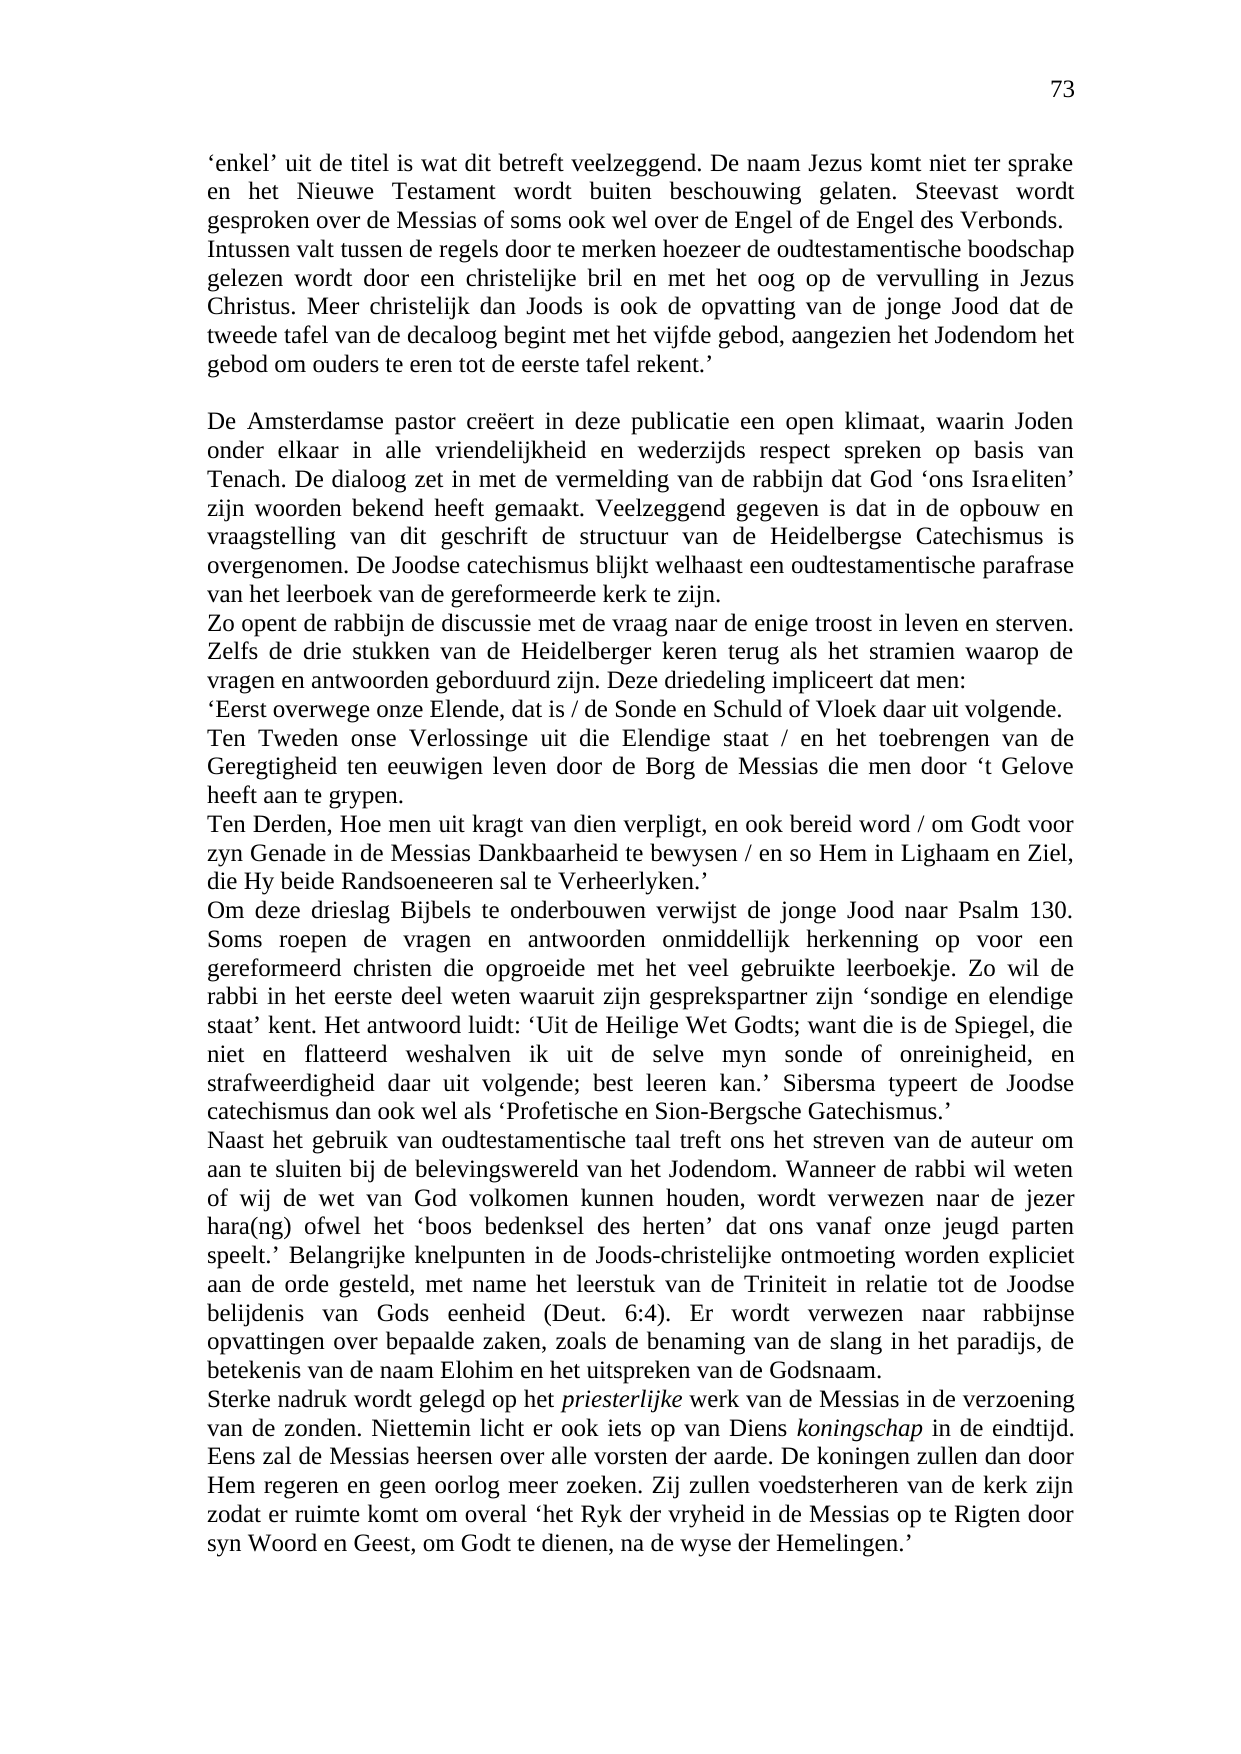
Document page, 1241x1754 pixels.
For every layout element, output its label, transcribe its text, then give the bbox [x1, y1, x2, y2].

text Ten Tweden onse Verlossinge uit die Elendige staat / en het toebrengen van de Geregtigheid ten eeuwigen leven door de Borg de Messias die men door ‘t Gelove heeft aan te grypen. [207, 723, 1075, 809]
text De Amsterdamse pastor creëert in deze publicatie een open klimaat, waarin Joden onder elkaar in alle vriendelijkheid en wederzijds respect spreken op basis van Tenach. De dialoog zet in met de vermelding van de rabbijn dat God ‘ons Israeliten’ zijn woorden bekend heeft gemaakt. Veelzeggend gegeven is dat in de opbouw en vraagstelling van dit geschrift de structuur van de Heidelbergse Catechismus is overgenomen. De Joodse catechismus blijkt welhaast een oudtestamentische parafrase van het leerboek van de gereformeerde kerk te zijn. [207, 406, 1075, 608]
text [207, 148, 1075, 234]
text Sterke nadruk wordt gelegd op het priesterlijke werk van de Messias in de verzoening van de zonden. Niettemin licht er ook iets op van Diens koningschap in de eindtijd. Eens zal de Messias heersen over alle vorsten der aarde. De koningen zullen dan door Hem regeren en geen oorlog meer zoeken. Zij zullen voedsterheren van de kerk zijn zodat er ruimte komt om overal ‘het Ryk der vryheid in de Messias op te Rigten door syn Woord en Geest, om Godt te dienen, na de wyse der Hemelingen.’ [207, 1384, 1075, 1556]
text Ten Derden, Hoe men uit kragt van dien verpligt, en ook bereid word / om Godt voor zyn Genade in de Messias Dankbaarheid te bewysen / en so Hem in Lighaam en Ziel, die Hy beide Randsoeneeren sal te Verheerlyken.’ [207, 809, 1075, 895]
text Zo opent de rabbijn de discussie met de vraag naar de enige troost in leven en sterven. Zelfs de drie stukken van de Heidelberger keren terug als het stramien waarop de vragen en antwoorden geborduurd zijn. Deze driedeling impliceert dat men: [207, 608, 1075, 694]
text Naast het gebruik van oudtestamentische taal treft ons het streven van de auteur om aan te sluiten bij de belevingswereld van het Jodendom. Wanneer de rabbi wil weten of wij de wet van God volkomen kunnen houden, wordt verwezen naar de jezer hara(ng) ofwel het ‘boos bedenksel des herten’ dat ons vanaf onze jeugd parten speelt.’ Belangrijke knelpunten in de Joods-christelijke ontmoeting worden expliciet aan de orde gesteld, met name het leerstuk van de Triniteit in relatie tot de Joodse belijdenis van Gods eenheid (Deut. 6:4). Er wordt verwezen naar rabbijnse opvattingen over bepaalde zaken, zoals de benaming van de slang in het paradijs, de betekenis van de naam Elohim en het uitspreken van de Godsnaam. [207, 1125, 1075, 1384]
text Om deze drieslag Bijbels te onderbouwen verwijst de jonge Jood naar Psalm 130. Soms roepen de vragen en antwoorden onmiddellijk herkenning op voor een gereformeerd christen die opgroeide met het veel gebruikte leerboekje. Zo wil de rabbi in het eerste deel weten waaruit zijn gesprekspartner zijn ‘sondige en elendige staat’ kent. Het antwoord luidt: ‘Uit de Heilige Wet Godts; want die is de Spiegel, die niet en flatteerd weshalven ik uit de selve myn sonde of onreinigheid, en strafweerdigheid daar uit volgende; best leeren kan.’ Sibersma typeert de Joodse catechismus dan ook wel als ‘Profetische en Sion-Bergsche Gatechismus.’ [207, 895, 1075, 1125]
text Intussen valt tussen de regels door te merken hoezeer de oudtestamentische boodschap gelezen wordt door een christelijke bril en met het oog op de vervulling in Jezus Christus. Meer christelijk dan Joods is ook de opvatting van de jonge Jood dat de tweede tafel van de decaloog begint met het vijfde gebod, aangezien het Jodendom het gebod om ouders te eren tot de eerste tafel rekent.’ [207, 234, 1075, 378]
text ‘Eerst overwege onze Elende, dat is / de Sonde en Schuld of Vloek daar uit volgende. [207, 694, 1075, 723]
